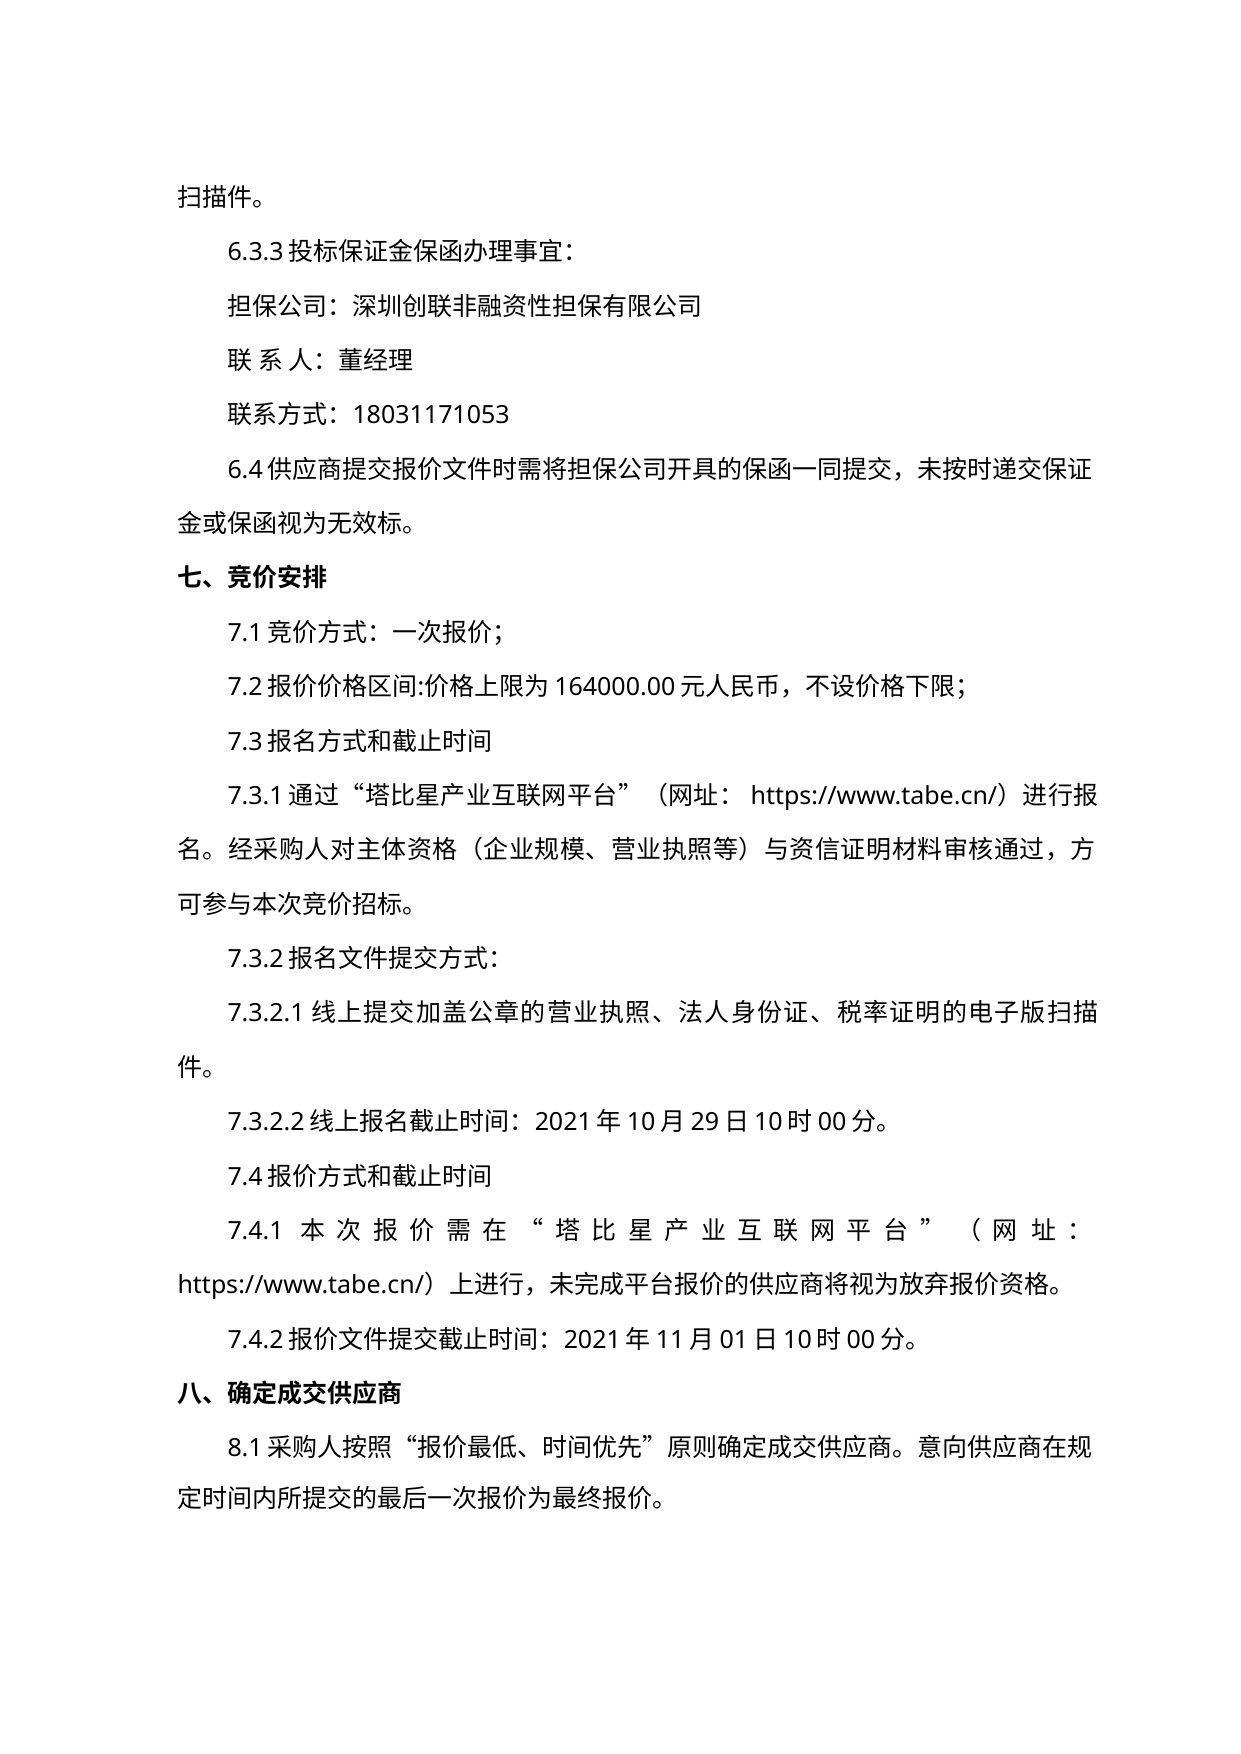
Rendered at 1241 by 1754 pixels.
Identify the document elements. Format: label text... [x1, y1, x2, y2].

text 7.4.2报价文件提交截止时间：2021年11月01日10时00分。 [177, 1319, 1092, 1355]
text 7.1竞价方式：一次报价； [177, 612, 1005, 648]
text 7.3.2.1线上提交加盖公章的营业执照、法人身份证、税率证明的电子版扫描件。 [177, 993, 1098, 1083]
text 6.3.3投标保证金保函办理事宜： [177, 232, 1092, 268]
text 担保公司：深圳创联非融资性担保有限公司 [177, 286, 1092, 322]
text 8.1采购人按照“报价最低、时间优先”原则确定成交供应商。意向供应商在规定时间内所提交的最后一次报价为最终报价。 [177, 1428, 1092, 1515]
text 7.3.1通过“塔比星产业互联网平台”（网址： https://www.tabe.cn/）进行报名。经采购人对主体资格（企业规模、营业执照等）与资信证明材料审核通过，方可参与本次竞价招标。 [177, 775, 1098, 920]
text 7.4.1本次报价需在“塔比星产业互联网平台”（网址： https://www.tabe.cn/）上进行，未完成平台报价的供应商将视为放弃报价资格。 [177, 1210, 1092, 1301]
text 7.3.2报名文件提交方式： [177, 938, 1098, 975]
text 7.4报价方式和截止时间 [177, 1156, 1092, 1192]
text 联系方式：18031171053 [177, 395, 1092, 431]
text 联 系 人：董经理 [177, 340, 1092, 377]
text 6.4供应商提交报价文件时需将担保公司开具的保函一同提交，未按时递交保证金或保函视为无效标。 [177, 449, 1092, 540]
text 7.2报价价格区间:价格上限为164000.00元人民币，不设价格下限； [177, 667, 1092, 703]
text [177, 177, 1092, 213]
text 7.3.2.2线上报名截止时间：2021年10月29日10时00分。 [177, 1102, 1098, 1138]
subtitle 七、竞价安排 [177, 558, 1092, 594]
text 7.3报名方式和截止时间 [177, 721, 1098, 757]
subtitle 八、确定成交供应商 [177, 1373, 1092, 1410]
